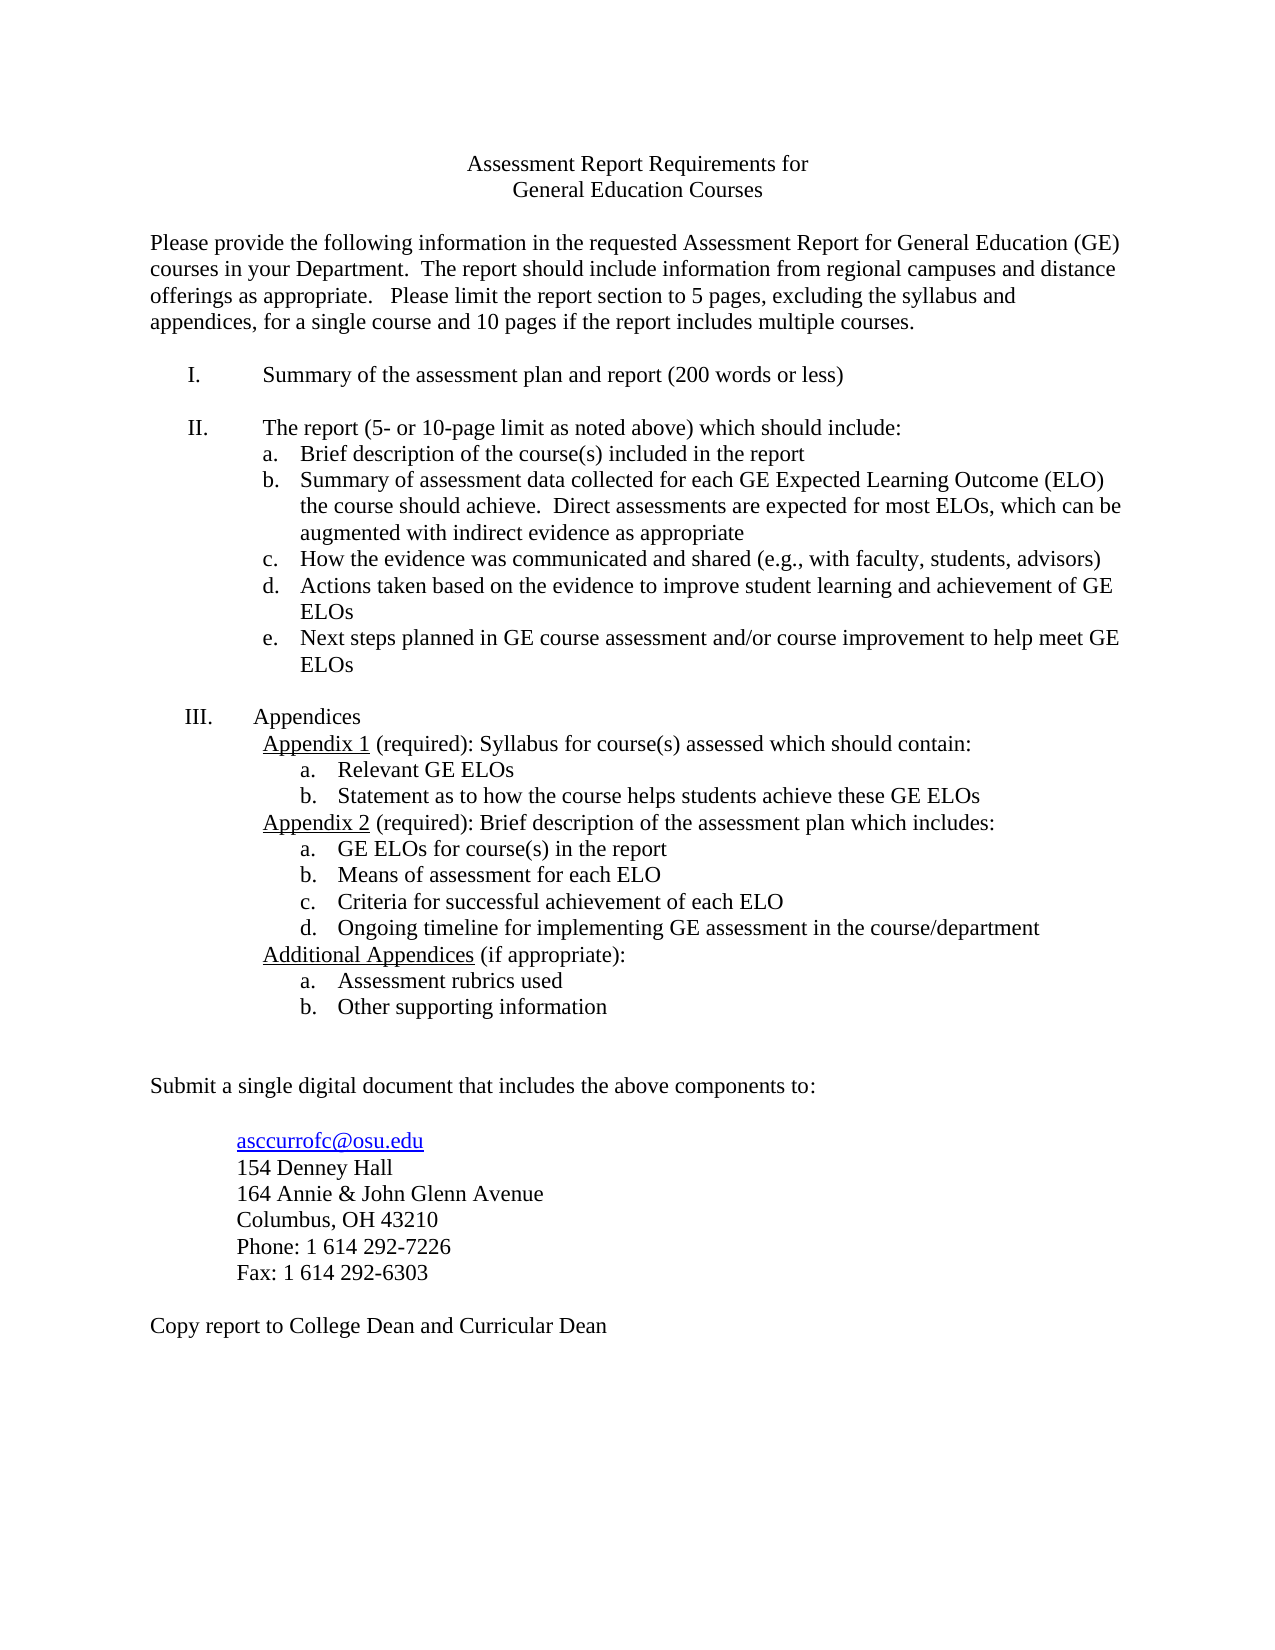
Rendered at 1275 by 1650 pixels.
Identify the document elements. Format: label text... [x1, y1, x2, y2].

text General Education Courses [150, 176, 1125, 203]
text Additional Appendices (if appropriate): [225, 941, 1125, 967]
list Criteria for successful achievement of each ELO [300, 888, 1125, 914]
list Next steps planned in GE course assessment and/or course improvement to help meet GE ELOs [262, 624, 1125, 677]
list Statement as to how the course helps students achieve these GE ELOs [300, 782, 1125, 809]
list Means of assessment for each ELO [300, 862, 1125, 888]
list Relevant GE ELOs [300, 756, 1125, 782]
text III. Appendices [150, 703, 1125, 730]
list Ongoing timeline for implementing GE assessment in the course/department [300, 914, 1125, 941]
text Appendix 1 (required): Syllabus for course(s) assessed which should contain: [225, 730, 1125, 756]
text Assessment Report Requirements for [150, 150, 1125, 176]
text Submit a single digital document that includes the above components to: [150, 1072, 1125, 1099]
text Copy report to College Dean and Curricular Dean [150, 1312, 1125, 1338]
list Summary of the assessment plan and report (200 words or less) [187, 361, 1125, 387]
list The report (5- or 10-page limit as noted above) which should include: [187, 413, 1125, 440]
text Appendix 2 (required): Brief description of the assessment plan which includes: [225, 809, 1125, 835]
list Assessment rubrics used [300, 967, 1125, 993]
text asccurrofc@osu.edu [225, 1127, 1125, 1154]
list GE ELOs for course(s) in the report [300, 835, 1125, 862]
list Other supporting information [300, 993, 1125, 1020]
list Actions taken based on the evidence to improve student learning and achievement of GE ELOs [262, 572, 1125, 624]
list Summary of assessment data collected for each GE Expected Learning Outcome (ELO) the course should achieve. Direct assessments are expected for most ELOs, which can be augmented with indirect evidence as appropriate [262, 466, 1125, 545]
text 154 Denney Hall 164 Annie & John Glenn Avenue Columbus, OH 43210 Phone: 1 614 292-7226 Fax: 1 614 292-6303 [225, 1154, 1125, 1286]
text Please provide the following information in the requested Assessment Report for General Education (GE) courses in your Department. The report should include information from regional campuses and distance offerings as appropriate. Please limit the report section to 5 pages, excluding the syllabus and appendices, for a single course and 10 pages if the report includes multiple courses. [150, 229, 1125, 334]
list How the evidence was communicated and shared (e.g., with faculty, students, advisors) [262, 545, 1125, 572]
list Brief description of the course(s) included in the report [262, 440, 1125, 466]
